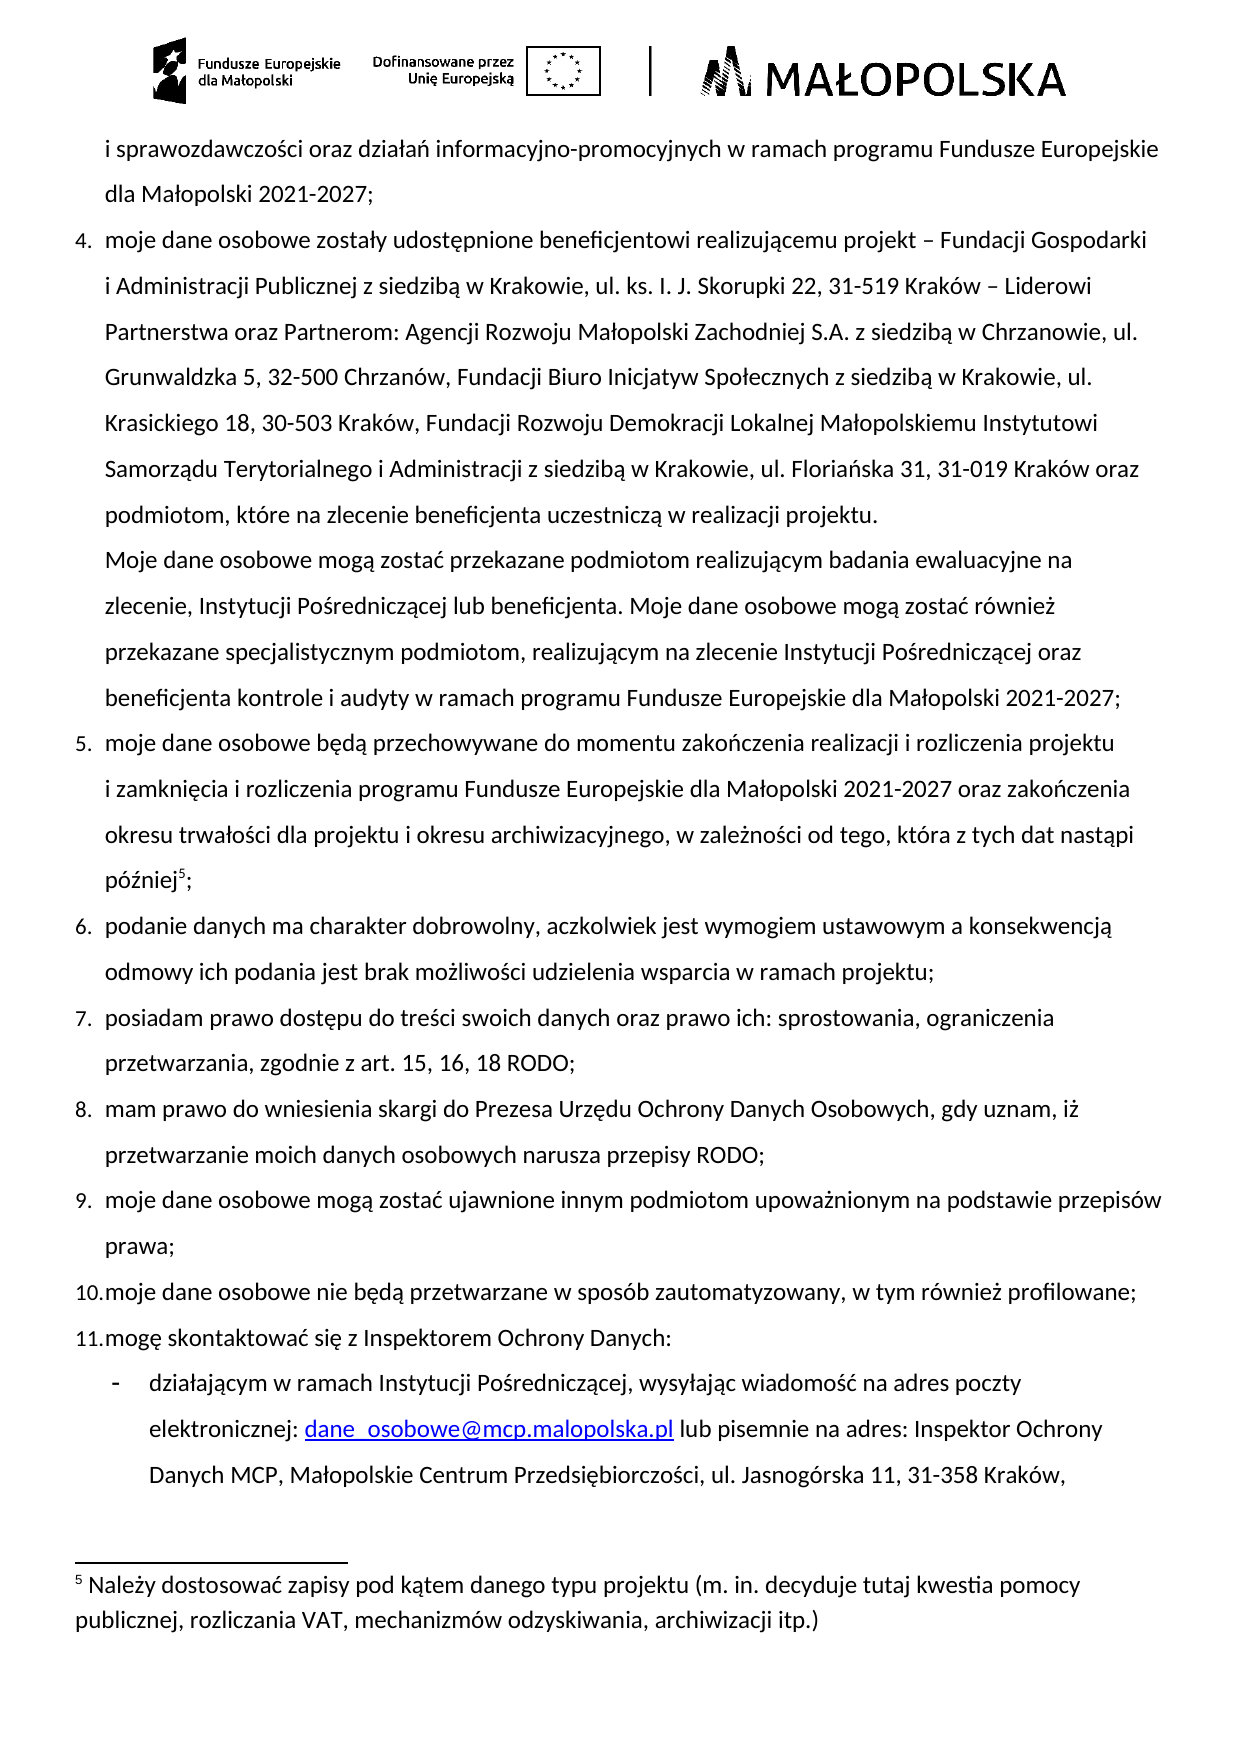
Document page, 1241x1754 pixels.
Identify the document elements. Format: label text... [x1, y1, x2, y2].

list mogę skontaktować się z Inspektorem Ochrony Danych: [75, 1322, 1164, 1352]
list mam prawo do wniesienia skargi do Prezesa Urzędu Ochrony Danych Osobowych, gdy uznam, iż przetwarzanie moich danych osobowych narusza przepisy RODO; [75, 1093, 1164, 1169]
list moje dane osobowe mogą zostać ujawnione innym podmiotom upoważnionym na podstawie przepisów prawa; [75, 1185, 1164, 1261]
list moje dane osobowe zostały udostępnione beneficjentowi realizującemu projekt – Fundacji Gospodarki i Administracji Publicznej z siedzibą w Krakowie, ul. ks. I. J. Skorupki 22, 31-519 Kraków – Liderowi Partnerstwa oraz Partnerom: Agencji Rozwoju Małopolski Zachodniej S.A. z siedzibą w Chrzanowie, ul. Grunwaldzka 5, 32-500 Chrzanów, Fundacji Biuro Inicjatyw Społecznych z siedzibą w Krakowie, ul. Krasickiego 18, 30-503 Kraków, Fundacji Rozwoju Demokracji Lokalnej Małopolskiemu Instytutowi Samorządu Terytorialnego i Administracji z siedzibą w Krakowie, ul. Floriańska 31, 31-019 Kraków oraz podmiotom, które na zlecenie beneficjenta uczestniczą w realizacji projektu. [75, 224, 1164, 529]
list posiadam prawo dostępu do treści swoich danych oraz prawo ich: sprostowania, ograniczenia przetwarzania, zgodnie z art. 15, 16, 18 RODO; [75, 1002, 1164, 1078]
list moje dane osobowe będą przechowywane do momentu zakończenia realizacji i rozliczenia projektu i zamknięcia i rozliczenia programu Fundusze Europejskie dla Małopolski 2021-2027 oraz zakończenia okresu trwałości dla projektu i okresu archiwizacyjnego, w zależności od tego, która z tych dat nastąpi później; [75, 727, 1164, 895]
list moje dane osobowe nie będą przetwarzane w sposób zautomatyzowany, w tym również profilowane; [75, 1276, 1164, 1307]
text Moje dane osobowe mogą zostać przekazane podmiotom realizującym badania ewaluacyjne na zlecenie, Instytucji Pośredniczącej lub beneficjenta. Moje dane osobowe mogą zostać również przekazane specjalistycznym podmiotom, realizującym na zlecenie Instytucji Pośredniczącej oraz beneficjenta kontrole i audyty w ramach programu Fundusze Europejskie dla Małopolski 2021-2027; [104, 544, 1164, 712]
picture [136, 20, 1082, 121]
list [75, 133, 1164, 209]
list działającym w ramach Instytucji Pośredniczącej, wysyłając wiadomość na adres poczty elektronicznej: dane_osobowe@mcp.malopolska.pl lub pisemnie na adres: Inspektor Ochrony Danych MCP, Małopolskie Centrum Przedsiębiorczości, ul. Jasnogórska 11, 31-358 Kraków, [111, 1368, 1164, 1489]
list podanie danych ma charakter dobrowolny, aczkolwiek jest wymogiem ustawowym a konsekwencją odmowy ich podania jest brak możliwości udzielenia wsparcia w ramach projektu; [75, 910, 1164, 987]
